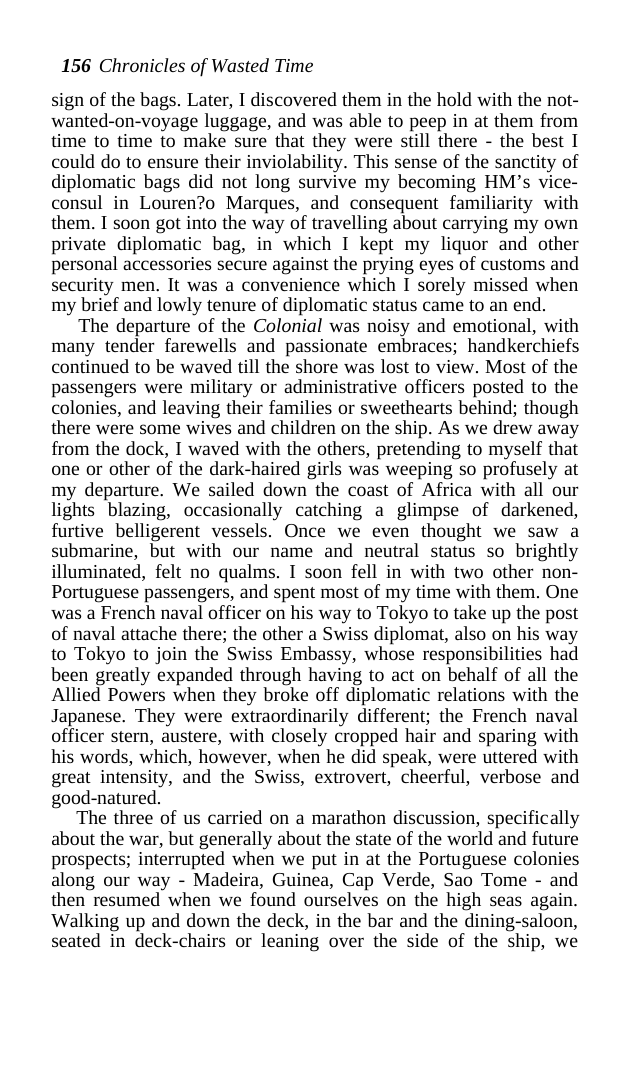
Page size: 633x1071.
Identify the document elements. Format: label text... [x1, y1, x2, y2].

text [51, 808, 579, 952]
text The departure of the Colonial was noisy and emotional, with many tender farewells and passionate embraces; handkerchiefs continued to be waved till the shore was lost to view. Most of the passengers were military or administrative officers posted to the colonies, and leaving their families or sweethearts behind; though there were some wives and children on the ship. As we drew away from the dock, I waved with the others, pretending to myself that one or other of the dark-haired girls was weeping so profusely at my departure. We sailed down the coast of Africa with all our lights blazing, occasionally catching a glimpse of darkened, furtive belligerent vessels. Once we even thought we saw a submarine, but with our name and neutral status so brightly illuminated, felt no qualms. I soon fell in with two other non-Portuguese passengers, and spent most of my time with them. One was a French naval officer on his way to Tokyo to take up the post of naval attache there; the other a Swiss diplomat, also on his way to Tokyo to join the Swiss Embassy, whose responsibilities had been greatly expanded through having to act on behalf of all the Allied Powers when they broke off diplomatic relations with the Japanese. They were extraordinarily different; the French naval officer stern, austere, with closely cropped hair and sparing with his words, which, however, when he did speak, were uttered with great intensity, and the Swiss, extrovert, cheerful, verbose and good-natured. [51, 316, 579, 808]
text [51, 90, 579, 316]
